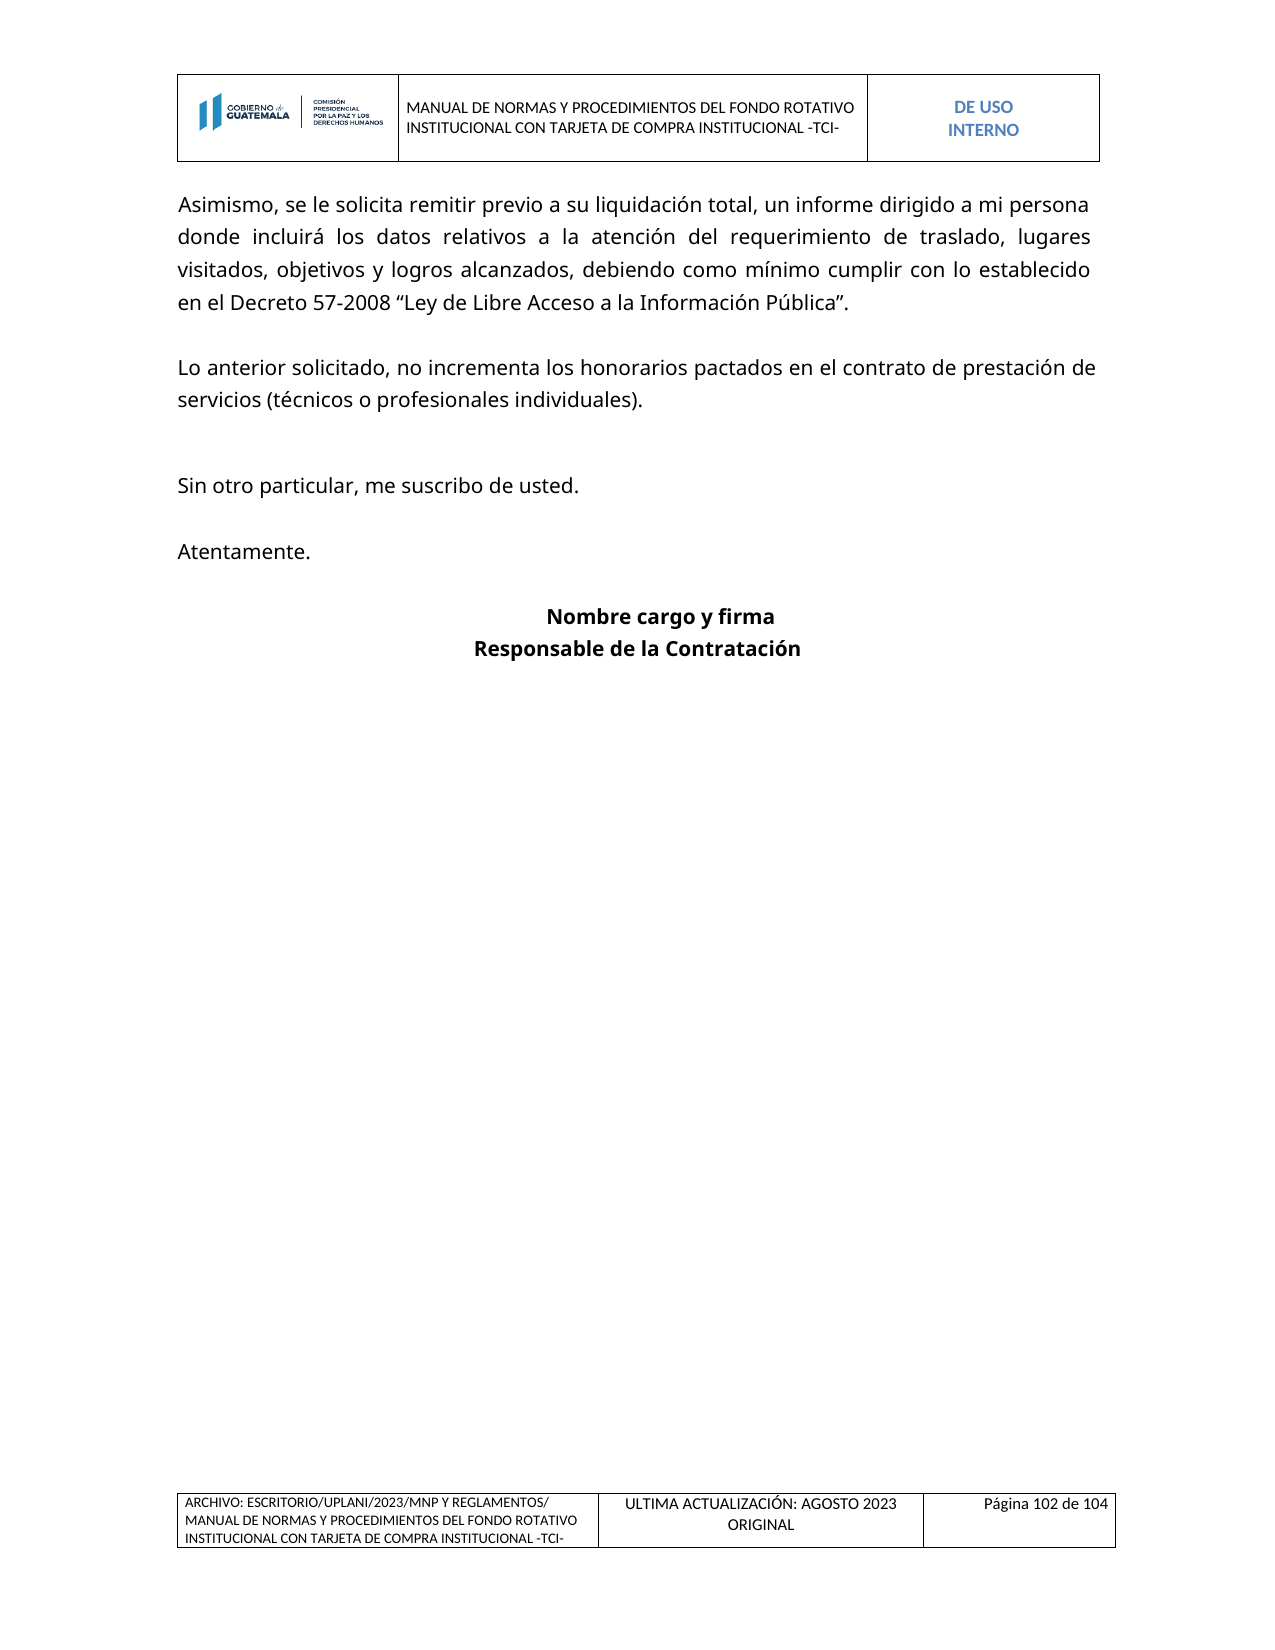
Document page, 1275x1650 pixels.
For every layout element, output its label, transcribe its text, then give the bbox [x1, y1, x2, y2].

text Atentamente. [177, 537, 1092, 565]
text Asimismo, se le solicita remitir previo a su liquidación total, un informe dirigido a mi persona donde incluirá los datos relativos a la atención del requerimiento de traslado, lugares visitados, objetivos y logros alcanzados, debiendo como mínimo cumplir con lo establecido en el Decreto 57-2008 “Ley de Libre Acceso a la Información Pública”. [177, 190, 1092, 316]
text Nombre cargo y firma [546, 602, 1098, 630]
picture [183, 76, 398, 148]
text Lo anterior solicitado, no incrementa los honorarios pactados en el contrato de prestación de servicios (técnicos o profesionales individuales). [177, 353, 1098, 414]
text Responsable de la Contratación [177, 634, 1098, 663]
text Sin otro particular, me suscribo de usted. [177, 472, 1092, 500]
